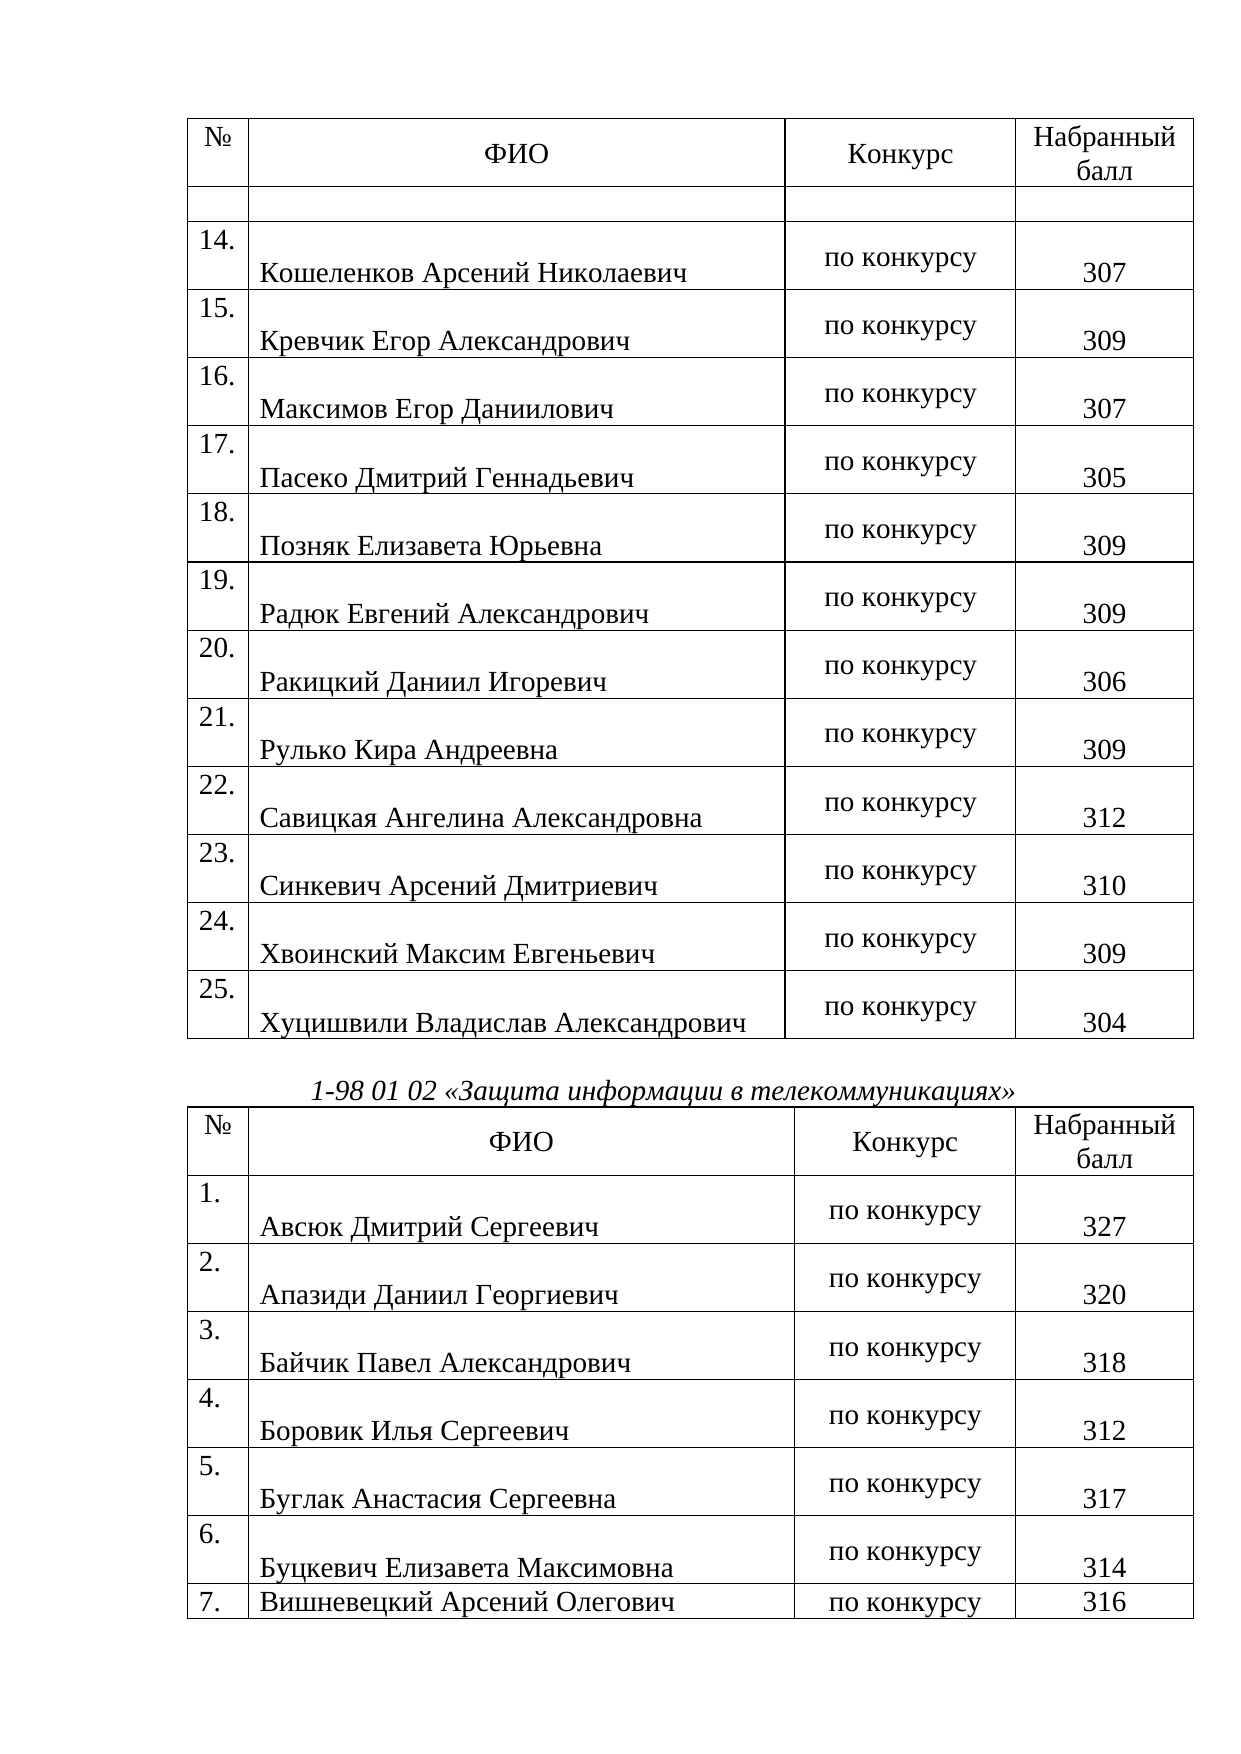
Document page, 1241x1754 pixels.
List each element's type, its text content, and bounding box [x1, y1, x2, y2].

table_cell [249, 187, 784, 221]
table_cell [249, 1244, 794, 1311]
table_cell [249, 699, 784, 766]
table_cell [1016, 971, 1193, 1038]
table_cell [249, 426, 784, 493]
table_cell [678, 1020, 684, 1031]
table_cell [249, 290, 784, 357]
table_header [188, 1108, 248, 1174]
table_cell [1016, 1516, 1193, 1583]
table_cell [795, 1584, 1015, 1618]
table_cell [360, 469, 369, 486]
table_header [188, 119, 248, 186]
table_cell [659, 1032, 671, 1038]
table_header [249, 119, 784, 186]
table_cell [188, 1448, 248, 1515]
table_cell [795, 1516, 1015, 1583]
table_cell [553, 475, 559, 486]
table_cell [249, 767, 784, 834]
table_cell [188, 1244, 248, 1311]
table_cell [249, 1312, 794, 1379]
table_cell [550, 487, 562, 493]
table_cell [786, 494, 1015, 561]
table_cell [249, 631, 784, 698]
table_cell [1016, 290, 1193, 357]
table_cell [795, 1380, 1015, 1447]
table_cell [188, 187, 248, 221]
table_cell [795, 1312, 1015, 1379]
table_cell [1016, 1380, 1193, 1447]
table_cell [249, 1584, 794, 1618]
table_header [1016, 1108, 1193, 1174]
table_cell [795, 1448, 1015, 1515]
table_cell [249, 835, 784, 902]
text 1-98 01 02 «Защита информации в телекоммуникациях» [177, 1073, 1152, 1106]
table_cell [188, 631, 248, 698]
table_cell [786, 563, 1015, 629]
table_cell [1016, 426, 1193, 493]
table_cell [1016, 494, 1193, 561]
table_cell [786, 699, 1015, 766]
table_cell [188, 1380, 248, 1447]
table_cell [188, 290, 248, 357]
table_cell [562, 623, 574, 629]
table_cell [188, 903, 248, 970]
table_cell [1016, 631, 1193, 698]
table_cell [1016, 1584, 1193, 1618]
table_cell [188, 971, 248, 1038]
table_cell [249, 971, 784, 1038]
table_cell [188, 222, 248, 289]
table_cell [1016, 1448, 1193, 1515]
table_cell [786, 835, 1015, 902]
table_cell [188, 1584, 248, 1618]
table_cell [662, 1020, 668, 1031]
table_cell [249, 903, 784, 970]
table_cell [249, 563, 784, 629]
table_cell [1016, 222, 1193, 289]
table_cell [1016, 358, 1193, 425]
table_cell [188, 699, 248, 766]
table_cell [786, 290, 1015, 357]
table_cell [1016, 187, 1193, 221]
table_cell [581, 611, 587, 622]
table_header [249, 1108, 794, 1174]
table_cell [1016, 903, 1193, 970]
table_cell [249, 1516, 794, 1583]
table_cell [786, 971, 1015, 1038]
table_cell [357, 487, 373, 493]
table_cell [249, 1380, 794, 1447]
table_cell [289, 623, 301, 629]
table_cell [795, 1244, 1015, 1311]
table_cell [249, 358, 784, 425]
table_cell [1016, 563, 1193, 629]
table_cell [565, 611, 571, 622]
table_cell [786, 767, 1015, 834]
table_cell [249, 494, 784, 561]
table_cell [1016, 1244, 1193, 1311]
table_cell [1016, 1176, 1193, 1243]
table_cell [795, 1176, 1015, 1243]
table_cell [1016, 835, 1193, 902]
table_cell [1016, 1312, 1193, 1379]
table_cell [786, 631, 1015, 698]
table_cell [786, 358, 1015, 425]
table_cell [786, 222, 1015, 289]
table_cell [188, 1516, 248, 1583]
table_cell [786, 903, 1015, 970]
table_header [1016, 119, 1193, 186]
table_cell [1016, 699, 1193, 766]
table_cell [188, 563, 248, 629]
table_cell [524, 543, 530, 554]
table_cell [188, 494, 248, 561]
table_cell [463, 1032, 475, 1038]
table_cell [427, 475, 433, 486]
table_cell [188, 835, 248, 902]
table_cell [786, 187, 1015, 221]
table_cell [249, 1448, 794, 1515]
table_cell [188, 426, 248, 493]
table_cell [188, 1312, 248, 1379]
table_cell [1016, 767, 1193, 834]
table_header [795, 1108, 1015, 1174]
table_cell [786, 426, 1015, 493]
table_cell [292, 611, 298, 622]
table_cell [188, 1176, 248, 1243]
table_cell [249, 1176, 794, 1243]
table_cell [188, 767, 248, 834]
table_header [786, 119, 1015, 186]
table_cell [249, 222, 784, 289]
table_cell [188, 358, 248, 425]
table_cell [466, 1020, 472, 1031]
